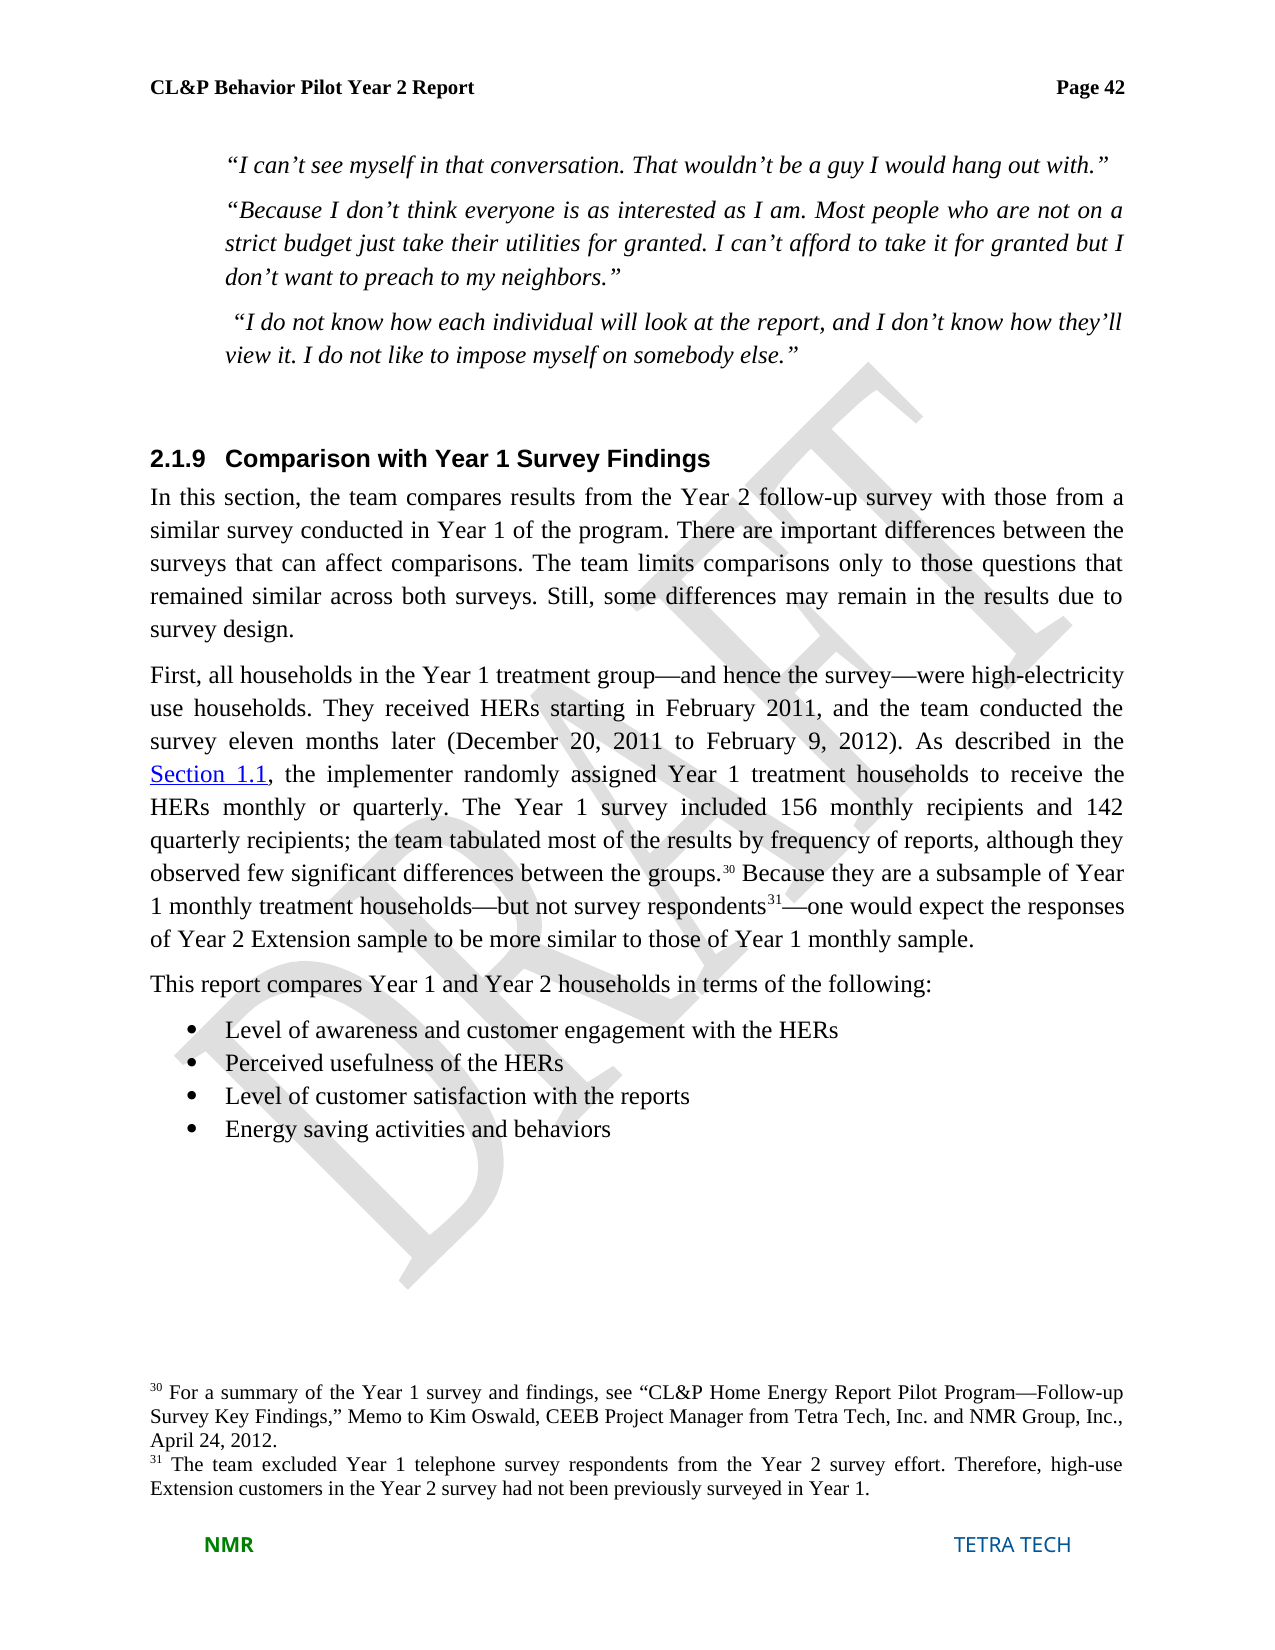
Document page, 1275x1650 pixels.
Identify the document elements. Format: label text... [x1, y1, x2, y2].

text “I can’t see myself in that conversation. That wouldn’t be a guy I would hang out with.” [225, 150, 1125, 179]
list Energy saving activities and behaviors [187, 1114, 1125, 1143]
list Level of awareness and customer engagement with the HERs [187, 1015, 1125, 1044]
text First, all households in the Year 1 treatment group—and hence the survey—were high-electricity use households. They received HERs starting in February 2011, and the team conducted the survey eleven months later (December 20, 2011 to February 9, 2012). As described in the Section 1.1, the implementer randomly assigned Year 1 treatment households to receive the HERs monthly or quarterly. The Year 1 survey included 156 monthly recipients and 142 quarterly recipients; the team tabulated most of the results by frequency of reports, although they observed few significant differences between the groups. Because they are a subsample of Year 1 monthly treatment households—but not survey respondents—one would expect the responses of Year 2 Extension sample to be more similar to those of Year 1 monthly sample. [150, 660, 1125, 953]
list Perceived usefulness of the HERs [187, 1048, 1125, 1077]
text “I do not know how each individual will look at the report, and I don’t know how they’ll view it. I do not like to impose myself on somebody else.” [225, 307, 1125, 369]
subtitle Comparison with Year 1 Survey Findings [150, 444, 1125, 472]
text In this section, the team compares results from the Year 2 follow-up survey with those from a similar survey conducted in Year 1 of the program. There are important differences between the surveys that can affect comparisons. The team limits comparisons only to those questions that remained similar across both surveys. Still, some differences may remain in the results due to survey design. [150, 482, 1125, 643]
text “Because I don’t think everyone is as interested as I am. Most people who are not on a strict budget just take their utilities for granted. I can’t afford to take it for granted but I don’t want to preach to my neighbors.” [225, 196, 1125, 290]
text This report compares Year 1 and Year 2 households in terms of the following: [150, 969, 1125, 998]
list Level of customer satisfaction with the reports [187, 1081, 1125, 1110]
